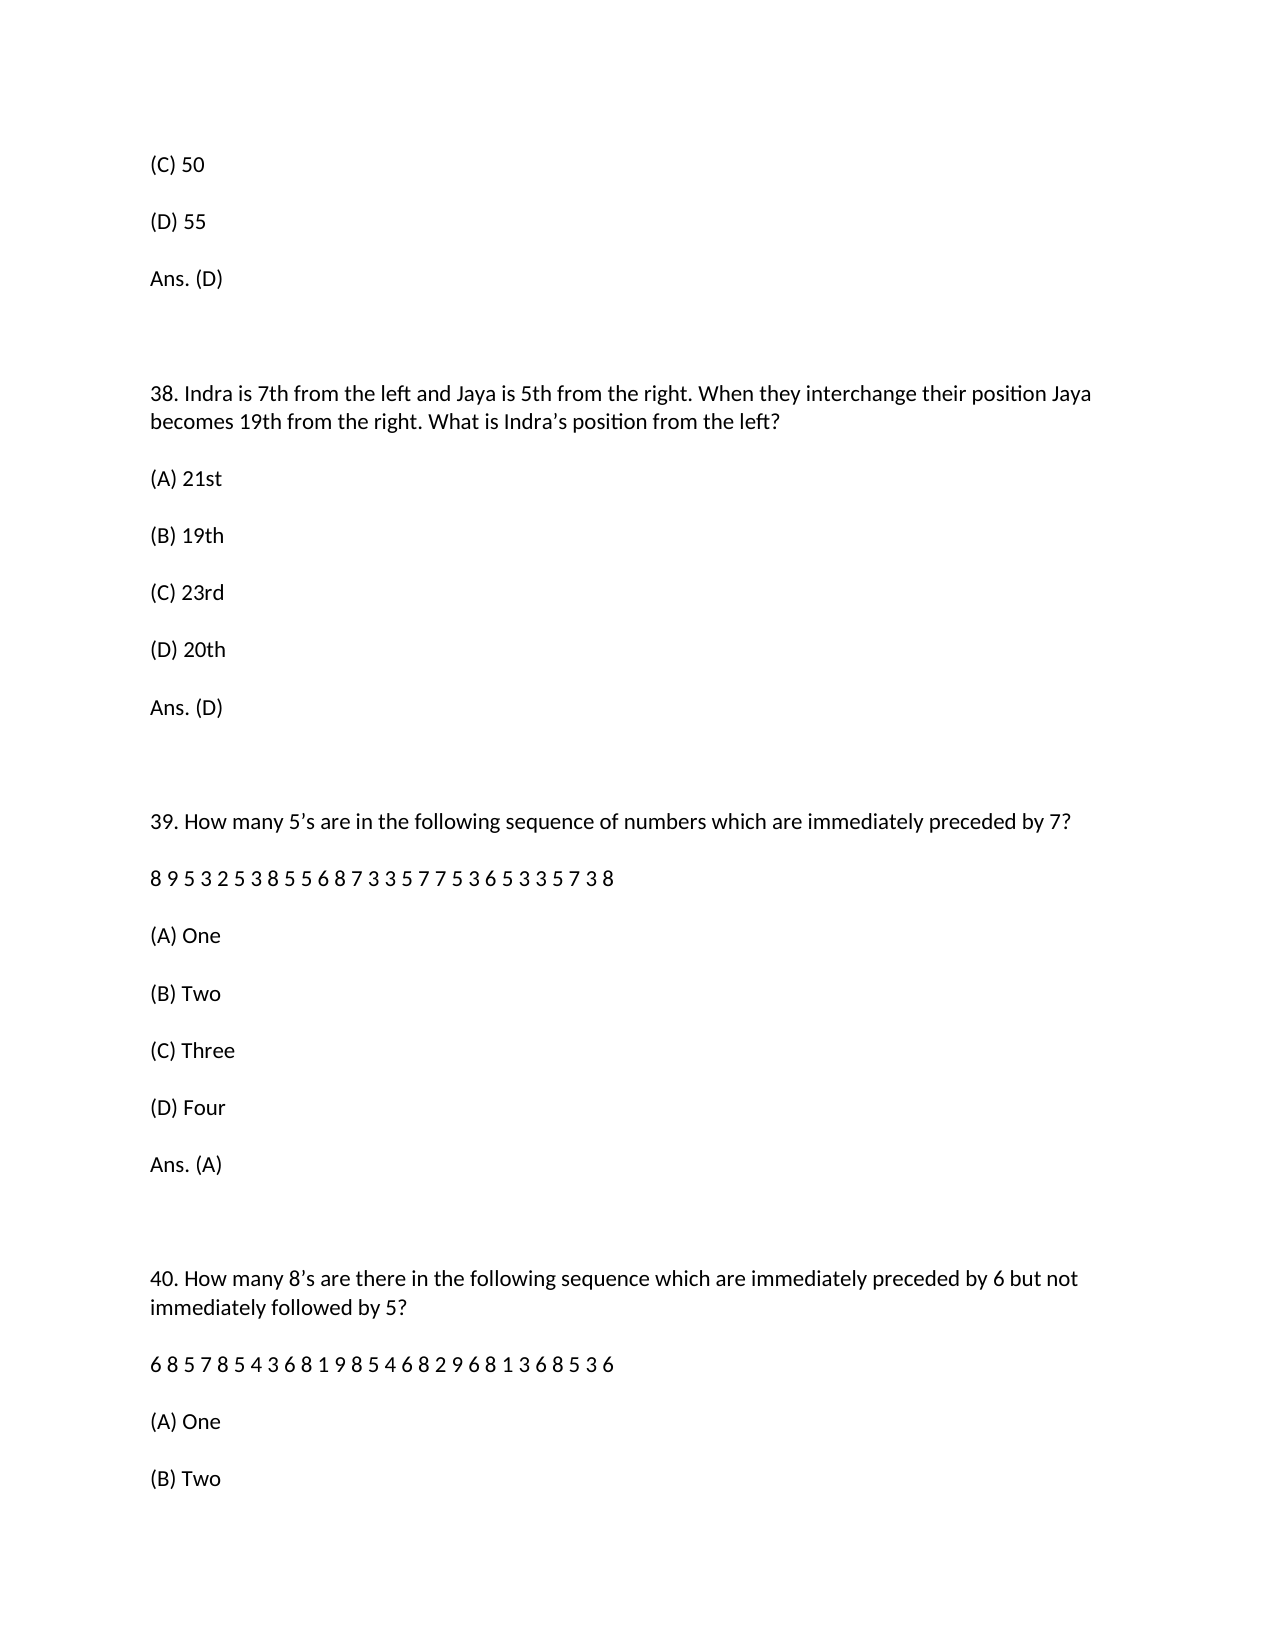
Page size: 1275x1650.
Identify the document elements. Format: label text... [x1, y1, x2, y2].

text (D) 55 [150, 207, 1125, 235]
text (C) 23rd [150, 578, 1125, 606]
text (A) One [150, 1407, 1125, 1435]
text (B) Two [150, 1464, 1125, 1492]
text (A) 21st [150, 464, 1125, 492]
text 8 9 5 3 2 5 3 8 5 5 6 8 7 3 3 5 7 7 5 3 6 5 3 3 5 7 3 8 [150, 864, 1125, 892]
text (B) 19th [150, 521, 1125, 549]
text Ans. (A) [150, 1150, 1125, 1178]
text Ans. (D) [150, 693, 1125, 721]
text 39. How many 5’s are in the following sequence of numbers which are immediately preceded by 7? [150, 807, 1125, 835]
text 6 8 5 7 8 5 4 3 6 8 1 9 8 5 4 6 8 2 9 6 8 1 3 6 8 5 3 6 [150, 1350, 1125, 1378]
text 40. How many 8’s are there in the following sequence which are immediately preceded by 6 but not immediately followed by 5? [150, 1264, 1125, 1321]
text 38. Indra is 7th from the left and Jaya is 5th from the right. When they interchange their position Jaya becomes 19th from the right. What is Indra’s position from the left? [150, 379, 1125, 435]
text (B) Two [150, 979, 1125, 1007]
text (A) One [150, 921, 1125, 949]
text (D) Four [150, 1093, 1125, 1121]
text (C) 50 [150, 150, 1125, 178]
text Ans. (D) [150, 264, 1125, 292]
text (D) 20th [150, 636, 1125, 663]
text (C) Three [150, 1036, 1125, 1064]
